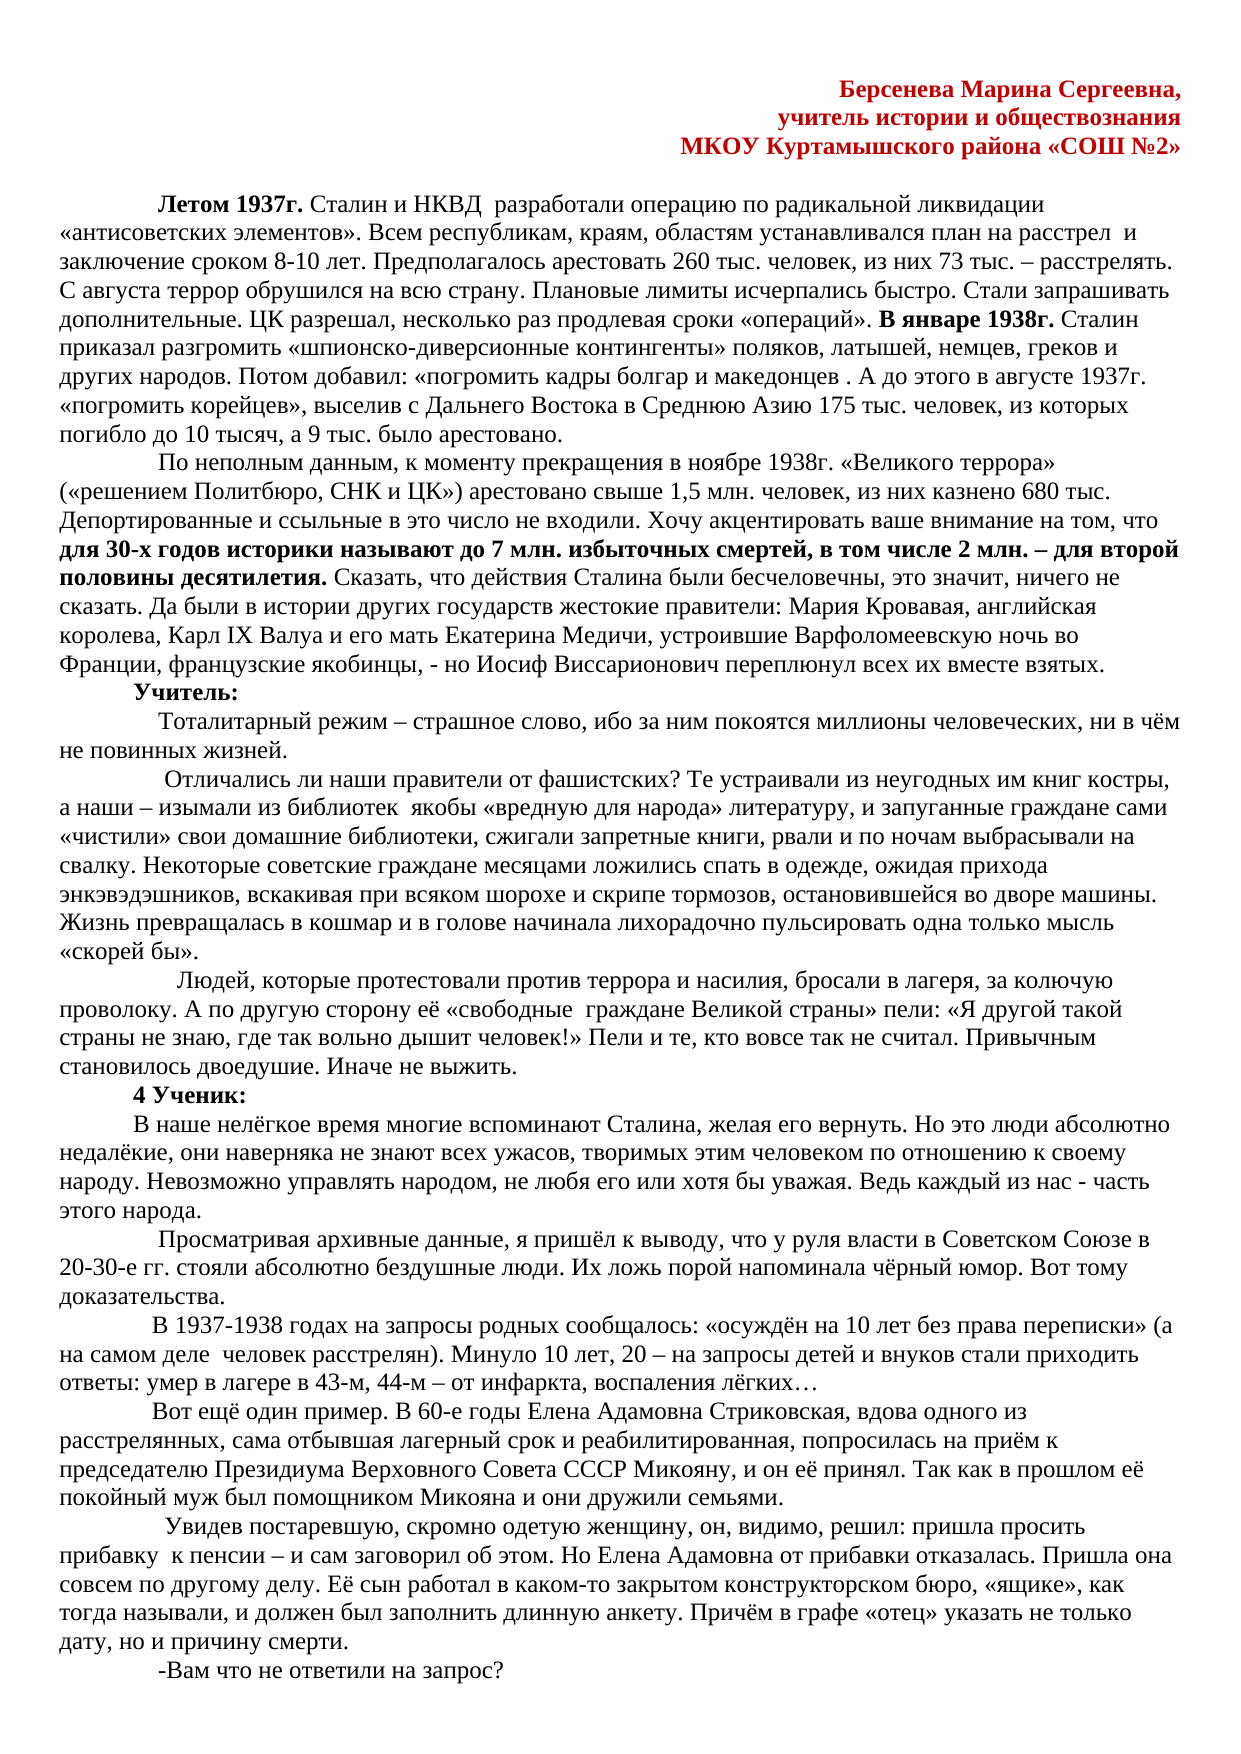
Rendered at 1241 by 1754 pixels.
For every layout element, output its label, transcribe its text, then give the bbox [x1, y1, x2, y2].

text -Вам что не ответили на запрос? [59, 1655, 1181, 1684]
text Просматривая архивные данные, я пришёл к выводу, что у руля власти в Советском Союзе в 20-30-е гг. стояли абсолютно бездушные люди. Их ложь порой напоминала чёрный юмор. Вот тому доказательства. [59, 1224, 1181, 1310]
text Отличались ли наши правители от фашистских? Те устраивали из неугодных им книг костры, а наши – изымали из библиотек якобы «вредную для народа» литературу, и запуганные граждане сами «чистили» свои домашние библиотеки, сжигали запретные книги, рвали и по ночам выбрасывали на свалку. Некоторые советские граждане месяцами ложились спать в одежде, ожидая прихода энкэвэдэшников, вскакивая при всяком шорохе и скрипе тормозов, остановившейся во дворе машины. Жизнь превращалась в кошмар и в голове начинала лихорадочно пульсировать одна только мысль «скорей бы». [59, 764, 1181, 965]
text Летом 1937г. Сталин и НКВД разработали операцию по радикальной ликвидации «антисоветских элементов». Всем республикам, краям, областям устанавливался план на расстрел и заключение сроком 8-10 лет. Предполагалось арестовать 260 тыс. человек, из них 73 тыс. – расстрелять. С августа террор обрушился на всю страну. Плановые лимиты исчерпались быстро. Стали запрашивать дополнительные. ЦК разрешал, несколько раз продлевая сроки «операций». В январе 1938г. Сталин приказал разгромить «шпионско-диверсионные контингенты» поляков, латышей, немцев, греков и других народов. Потом добавил: «погромить кадры болгар и македонцев . А до этого в августе 1937г. «погромить корейцев», выселив с Дальнего Востока в Среднюю Азию 175 тыс. человек, из которых погибло до 10 тысяч, а 9 тыс. было арестовано. [59, 189, 1181, 447]
text Тоталитарный режим – страшное слово, ибо за ним покоятся миллионы человеческих, ни в чём не повинных жизней. [59, 706, 1181, 764]
text Людей, которые протестовали против террора и насилия, бросали в лагеря, за колючую проволоку. А по другую сторону её «свободные граждане Великой страны» пели: «Я другой такой страны не знаю, где так вольно дышит человек!» Пели и те, кто вовсе так не считал. Привычным становилось двоедушие. Иначе не выжить. [59, 965, 1181, 1080]
text Учитель: [59, 677, 1181, 706]
text Увидев постаревшую, скромно одетую женщину, он, видимо, решил: пришла просить прибавку к пенсии – и сам заговорил об этом. Но Елена Адамовна от прибавки отказалась. Пришла она совсем по другому делу. Её сын работал в каком-то закрытом конструкторском бюро, «ящике», как тогда называли, и должен был заполнить длинную анкету. Причём в графе «отец» указать не только дату, но и причину смерти. [59, 1511, 1181, 1655]
text 4 Ученик: [59, 1080, 1181, 1109]
text Вот ещё один пример. В 60-е годы Елена Адамовна Стриковская, вдова одного из расстрелянных, сама отбывшая лагерный срок и реабилитированная, попросилась на приём к председателю Президиума Верховного Совета СССР Микояну, и он её принял. Так как в прошлом её покойный муж был помощником Микояна и они дружили семьями. [59, 1396, 1181, 1511]
text В наше нелёгкое время многие вспоминают Сталина, желая его вернуть. Но это люди абсолютно недалёкие, они наверняка не знают всех ужасов, творимых этим человеком по отношению к своему народу. Невозможно управлять народом, не любя его или хотя бы уважая. Ведь каждый из нас - часть этого народа. [59, 1109, 1181, 1224]
text По неполным данным, к моменту прекращения в ноябре 1938г. «Великого террора» («решением Политбюро, СНК и ЦК») арестовано свыше 1,5 млн. человек, из них казнено 680 тыс. Депортированные и ссыльные в это число не входили. Хочу акцентировать ваше внимание на том, что для 30-х годов историки называют до 7 млн. избыточных смертей, в том числе 2 млн. – для второй половины десятилетия. Сказать, что действия Сталина были бесчеловечны, это значит, ничего не сказать. Да были в истории других государств жестокие правители: Мария Кровавая, английская королева, Карл IX Валуа и его мать Екатерина Медичи, устроившие Варфоломеевскую ночь во Франции, французские якобинцы, - но Иосиф Виссарионович переплюнул всех их вместе взятых. [59, 447, 1181, 677]
text В 1937-1938 годах на запросы родных сообщалось: «осуждён на 10 лет без права переписки» (а на самом деле человек расстрелян). Минуло 10 лет, 20 – на запросы детей и внуков стали приходить ответы: умер в лагере в 43-м, 44-м – от инфаркта, воспаления лёгких… [59, 1310, 1181, 1396]
